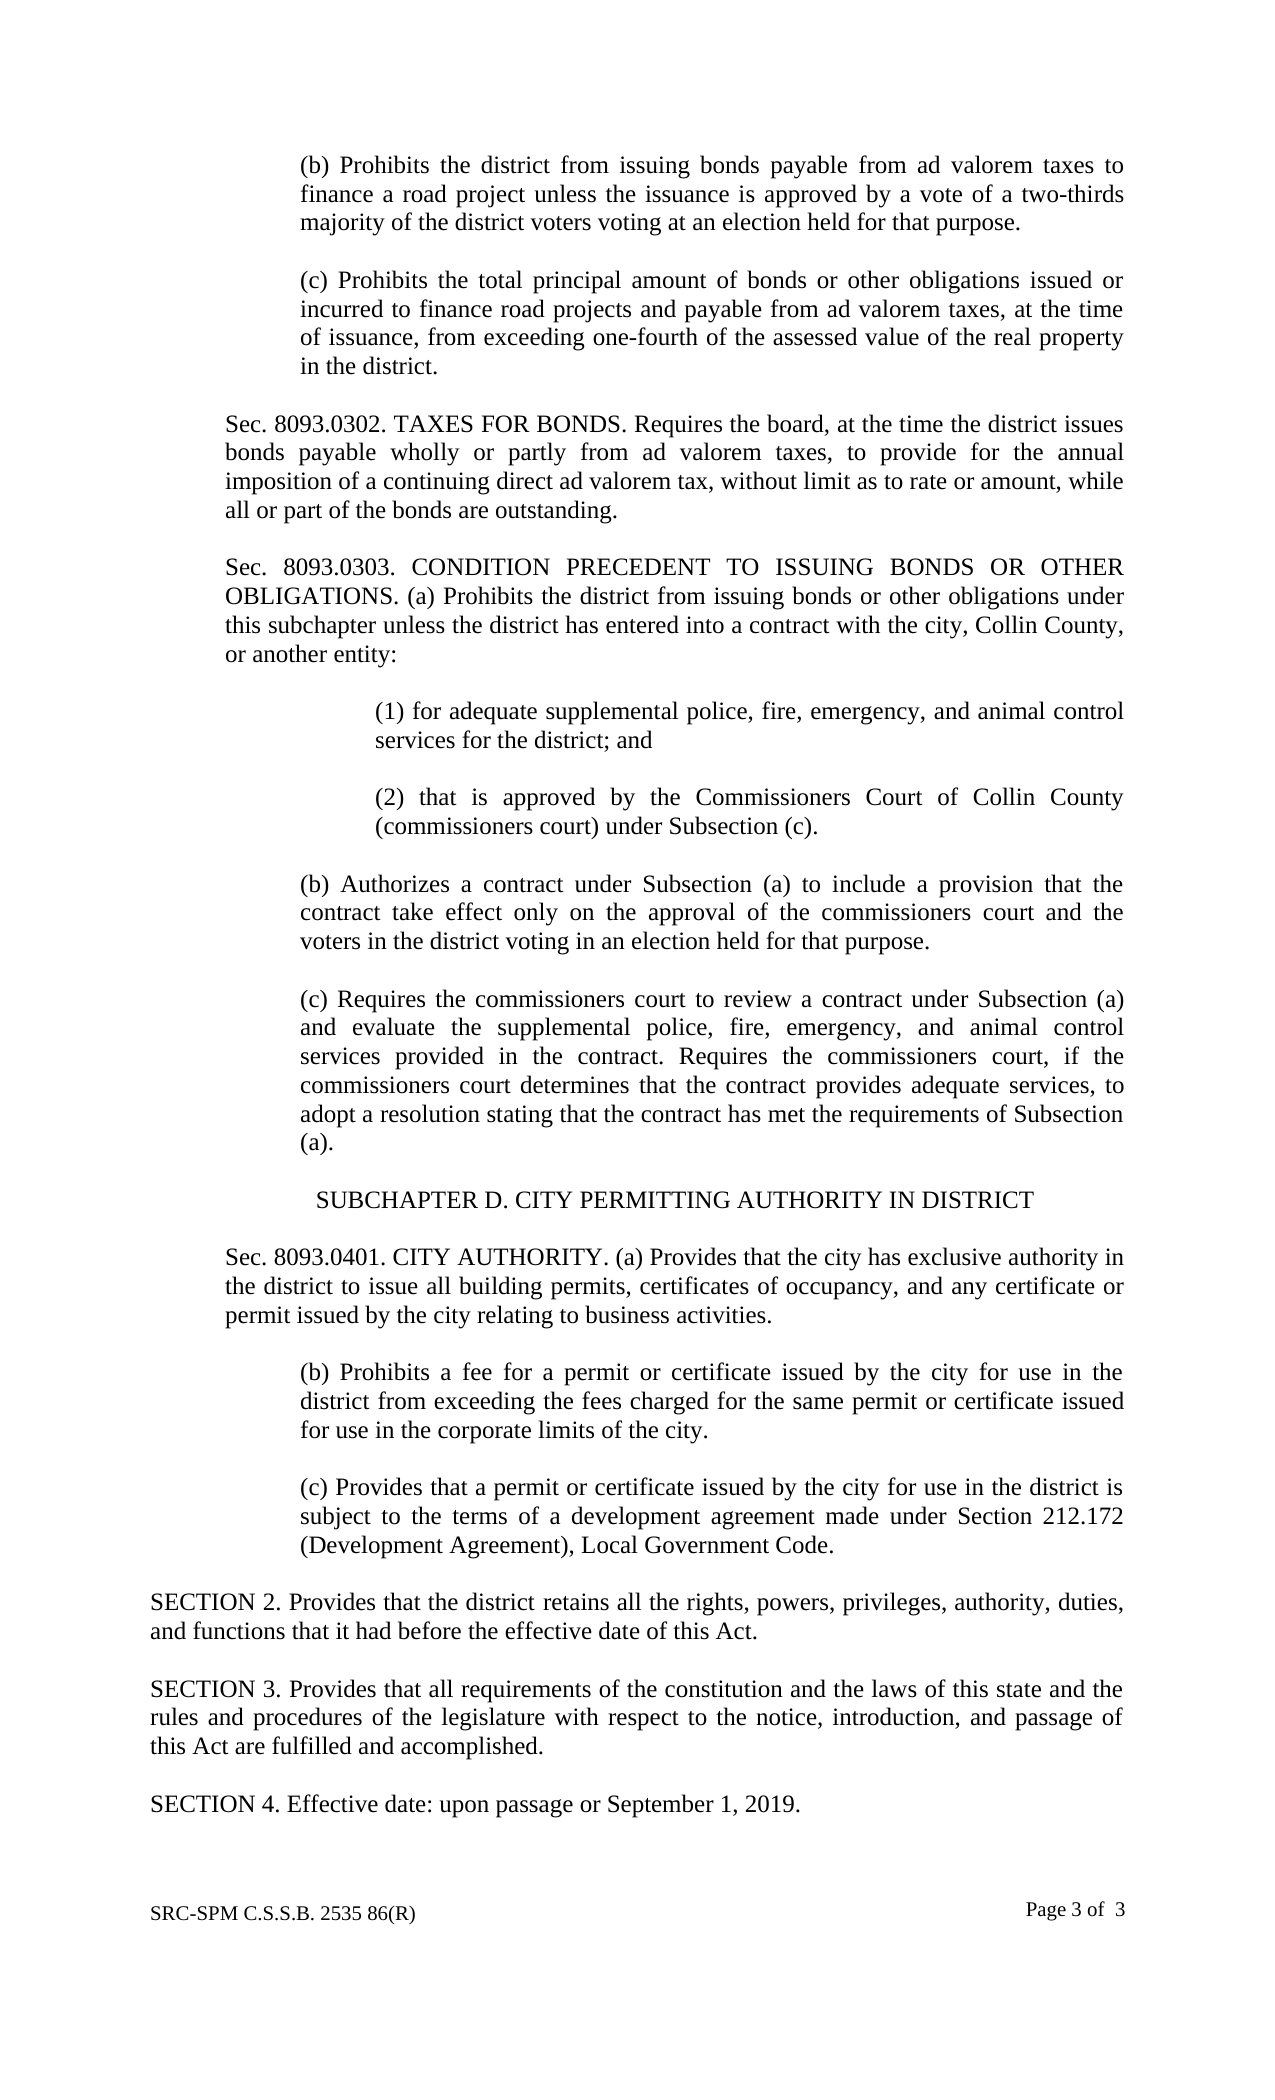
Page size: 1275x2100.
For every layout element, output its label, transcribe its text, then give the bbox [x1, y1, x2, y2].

text SECTION 2. Provides that the district retains all the rights, powers, privileges, authority, duties, and functions that it had before the effective date of this Act. [150, 1587, 1125, 1645]
text (2) that is approved by the Commissioners Court of Collin County (commissioners court) under Subsection (c). [375, 782, 1125, 840]
text (c) Requires the commissioners court to review a contract under Subsection (a) and evaluate the supplemental police, fire, emergency, and animal control services provided in the contract. Requires the commissioners court, if the commissioners court determines that the contract provides adequate services, to adopt a resolution stating that the contract has met the requirements of Subsection (a). [300, 984, 1125, 1156]
text (c) Provides that a permit or certificate issued by the city for use in the district is subject to the terms of a development agreement made under Section 212.172 (Development Agreement), Local Government Code. [300, 1472, 1125, 1559]
text (c) Prohibits the total principal amount of bonds or other obligations issued or incurred to finance road projects and payable from ad valorem taxes, at the time of issuance, from exceeding one-fourth of the assessed value of the real property in the district. [300, 265, 1125, 380]
text (b) Prohibits a fee for a permit or certificate issued by the city for use in the district from exceeding the fees charged for the same permit or certificate issued for use in the corporate limits of the city. [300, 1357, 1125, 1444]
text (1) for adequate supplemental police, fire, emergency, and animal control services for the district; and [375, 696, 1125, 754]
text Sec. 8093.0302. TAXES FOR BONDS. Requires the board, at the time the district issues bonds payable wholly or partly from ad valorem taxes, to provide for the annual imposition of a continuing direct ad valorem tax, without limit as to rate or amount, while all or part of the bonds are outstanding. [225, 409, 1125, 524]
text SUBCHAPTER D. CITY PERMITTING AUTHORITY IN DISTRICT [225, 1185, 1125, 1214]
text (b) Prohibits the district from issuing bonds payable from ad valorem taxes to finance a road project unless the issuance is approved by a vote of a two-thirds majority of the district voters voting at an election held for that purpose. [300, 150, 1125, 236]
text SECTION 4. Effective date: upon passage or September 1, 2019. [150, 1789, 1125, 1817]
text (b) Authorizes a contract under Subsection (a) to include a provision that the contract take effect only on the approval of the commissioners court and the voters in the district voting in an election held for that purpose. [300, 869, 1125, 955]
text Sec. 8093.0303. CONDITION PRECEDENT TO ISSUING BONDS OR OTHER OBLIGATIONS. (a) Prohibits the district from issuing bonds or other obligations under this subchapter unless the district has entered into a contract with the city, Collin County, or another entity: [225, 552, 1125, 667]
text Sec. 8093.0401. CITY AUTHORITY. (a) Provides that the city has exclusive authority in the district to issue all building permits, certificates of occupancy, and any certificate or permit issued by the city relating to business activities. [225, 1242, 1125, 1329]
text SECTION 3. Provides that all requirements of the constitution and the laws of this state and the rules and procedures of the legislature with respect to the notice, introduction, and passage of this Act are fulfilled and accomplished. [150, 1674, 1125, 1760]
